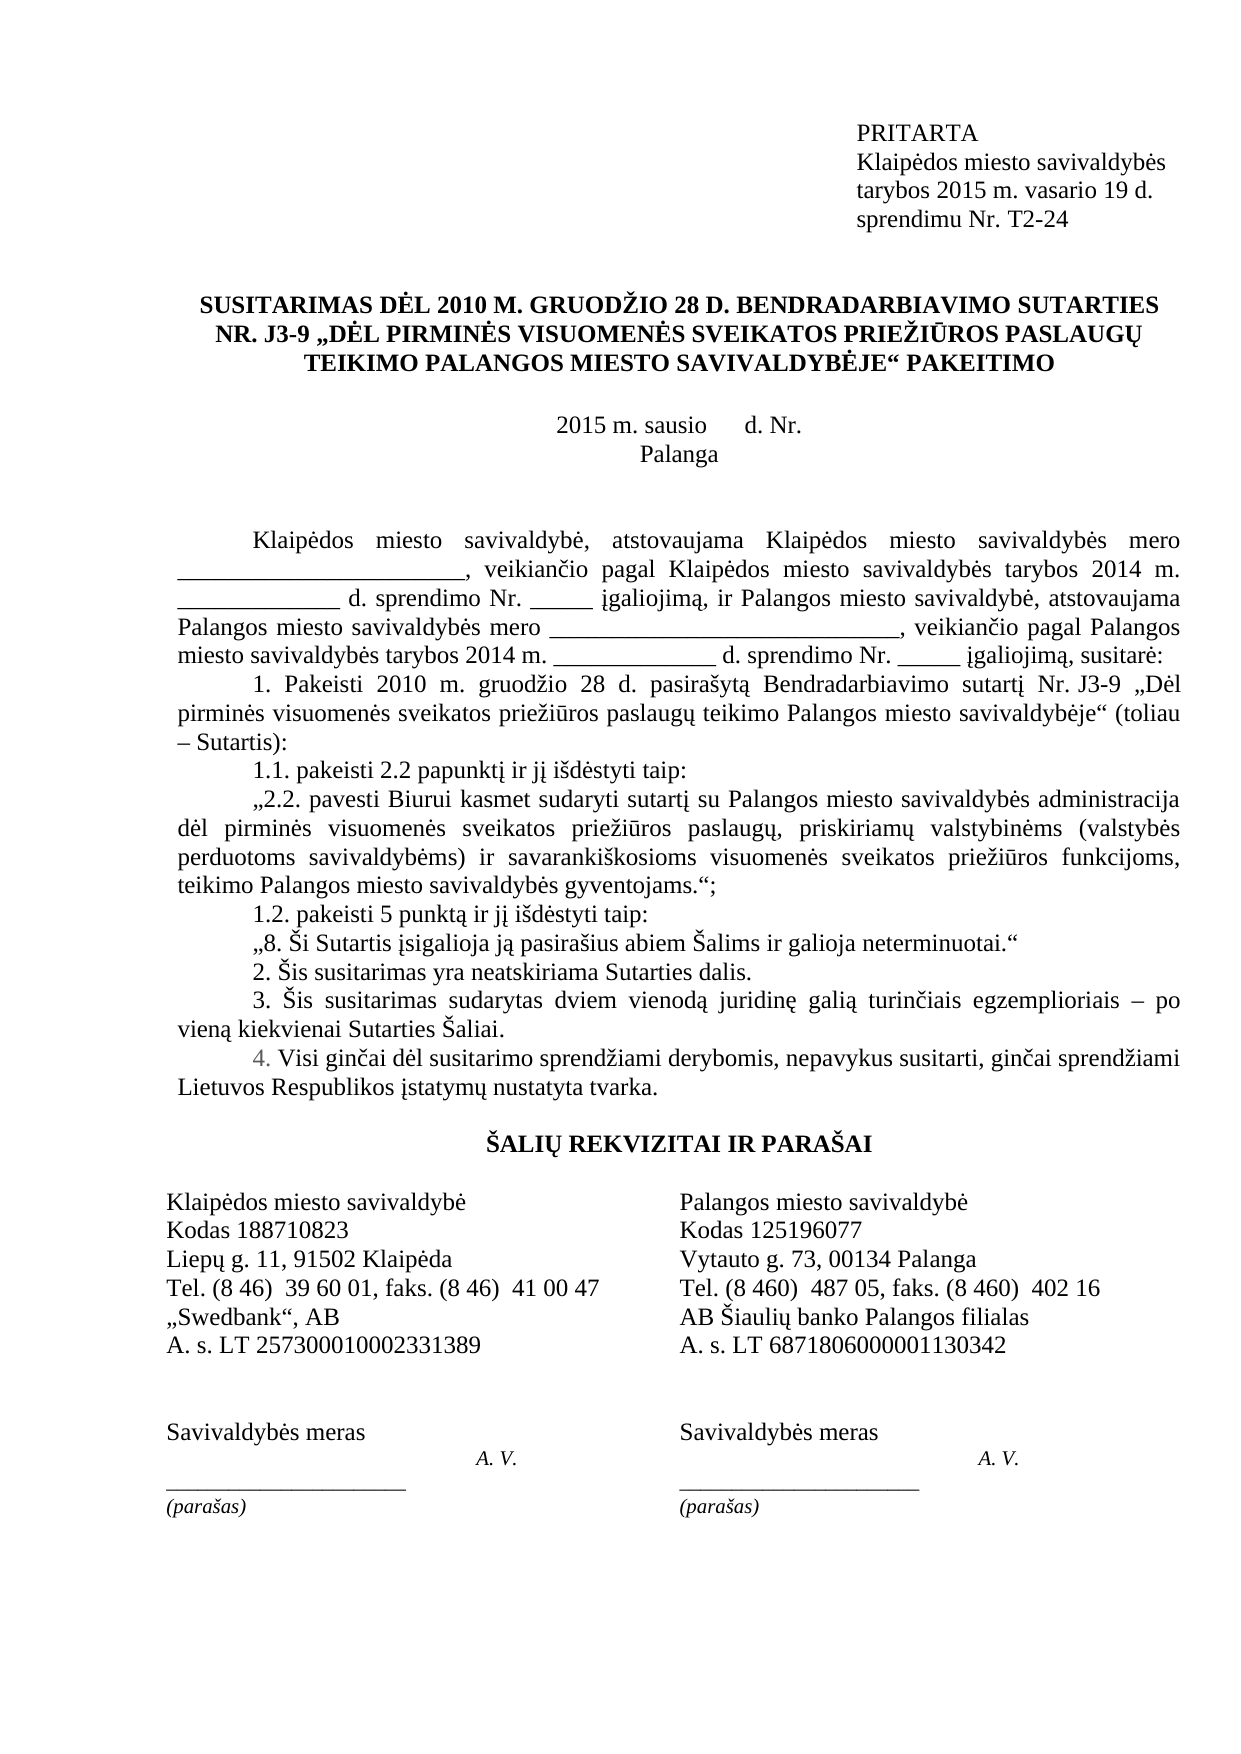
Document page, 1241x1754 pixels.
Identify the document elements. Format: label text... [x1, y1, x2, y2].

text „2.2. pavesti Biurui kasmet sudaryti sutartį su Palangos miesto savivaldybės administracija dėl pirminės visuomenės sveikatos priežiūros paslaugų, priskiriamų valstybinėms (valstybės perduotoms savivaldybėms) ir savarankiškosioms visuomenės sveikatos priežiūros funkcijoms, teikimo Palangos miesto savivaldybės gyventojams.“; [177, 784, 1181, 899]
text 1.1. pakeisti 2.2 papunktį ir jį išdėstyti taip: [177, 755, 1181, 784]
text SUSITARIMAS DĖL . GRUODŽIO 28 D. BENDRADARBIAVIMO SUTARTIES NR. J3-9 „DĖL PIRMINĖS VISUOMENĖS SVEIKATOS PRIEŽIŪROS PASLAUGŲ TEIKIMO PALANGOS MIESTO SAVIVALDYBĖJE“ PAKEITIMO [177, 291, 1181, 377]
text Palanga [177, 439, 1181, 468]
table_cell tarybos 2015 m. vasario 19 d. [845, 176, 1179, 204]
text ŠALIŲ REKVIZITAI IR PARAŠAI [177, 1129, 1181, 1158]
table_header Palangos miesto savivaldybė Kodas 125196077 Vytauto g. 73, 00134 Palanga Tel. (8 460) 487 05, faks. (8 460) 402 16 AB Šiaulių banko Palangos filialas A. s. LT 6871806000001130342 [668, 1187, 1181, 1417]
text 2. Šis susitarimas yra neatskiriama Sutarties dalis. [177, 957, 1181, 985]
text 1.2. pakeisti 5 punktą ir jį išdėstyti taip: [177, 899, 1181, 928]
table_header PRITARTA [845, 118, 1179, 147]
text 1. Pakeisti . gruodžio 28 d. pasirašytą Bendradarbiavimo sutartį Nr. J3-9 „Dėl pirminės visuomenės sveikatos priežiūros paslaugų teikimo Palangos miesto savivaldybėje“ (toliau – Sutartis): [177, 669, 1181, 755]
text Klaipėdos miesto savivaldybė, atstovaujama Klaipėdos miesto savivaldybės mero _______________________, veikiančio pagal Klaipėdos miesto savivaldybės tarybos . _____________ d. sprendimo Nr. _____ įgaliojimą, ir Palangos miesto savivaldybė, atstovaujama Palangos miesto savivaldybės mero ____________________________, veikiančio pagal Palangos miesto savivaldybės tarybos . _____________ d. sprendimo Nr. _____ įgaliojimą, susitarė: [177, 525, 1181, 669]
table_cell sprendimu Nr. T2-24 [845, 204, 1179, 233]
table_cell Savivaldybės meras A. V. _______________________ (parašas) [668, 1417, 1181, 1546]
table_cell Klaipėdos miesto savivaldybės [845, 147, 1179, 176]
table_cell Savivaldybės meras A. V. _______________________ (parašas) [155, 1417, 668, 1546]
text 4. Visi ginčai dėl susitarimo sprendžiami derybomis, nepavykus susitarti, ginčai sprendžiami Lietuvos Respublikos įstatymų nustatyta tvarka. [177, 1043, 1181, 1100]
table_header Klaipėdos miesto savivaldybė Kodas 188710823 Liepų g. 11, 91502 Klaipėda Tel. (8 46) 39 60 01, faks. (8 46) 41 00 47 „Swedbank“, AB A. s. LT 257300010002331389 [155, 1187, 668, 1417]
text „8. Ši Sutartis įsigalioja ją pasirašius abiem Šalims ir galioja neterminuotai.“ [177, 928, 1181, 957]
text 2015 m. sausio d. Nr. [177, 410, 1181, 439]
text 3. Šis susitarimas sudarytas dviem vienodą juridinę galią turinčiais egzemplioriais – po vieną kiekvienai Sutarties Šaliai. [177, 985, 1181, 1043]
